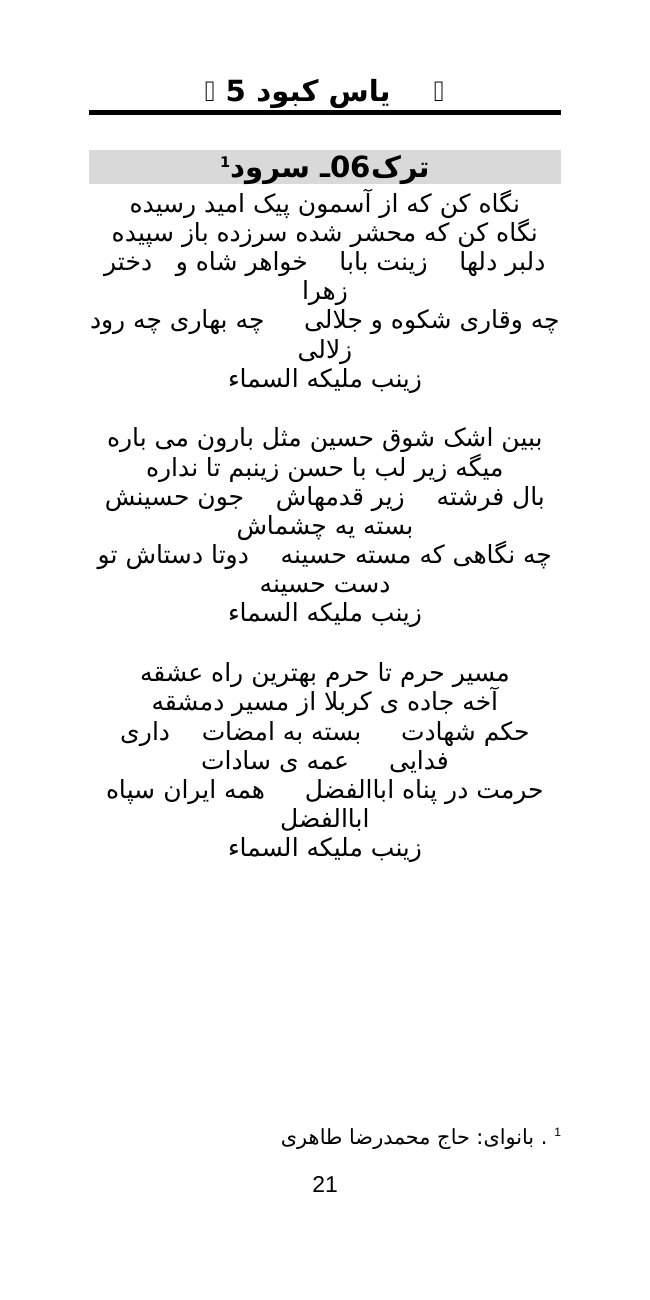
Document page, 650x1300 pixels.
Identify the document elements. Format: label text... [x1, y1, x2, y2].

text نگاه کن که از آسمون پیک امید رسیده [89, 189, 561, 218]
text حکم شهادت بسته به امضات داری فدایی عمه ی سادات [89, 717, 561, 775]
text ببین اشک شوق حسین مثل بارون می باره [89, 424, 561, 453]
text زینب ملیکه السماء [89, 364, 561, 393]
text مسیر حرم تا حرم بهترین راه عشقه [89, 658, 561, 687]
text چه وقاری شکوه و جلالی چه بهاری چه رود زلالی [89, 306, 561, 364]
text زینب ملیکه السماء [89, 833, 561, 862]
text نگاه کن که محشر شده سرزده باز سپیده [89, 218, 561, 247]
text ترک06ـ سرود [89, 150, 561, 184]
text آخه جاده ی کربلا از مسیر دمشقه [89, 687, 561, 717]
text زینب ملیکه السماء [89, 599, 561, 628]
text دلبر دلها زینت بابا خواهر شاه و دختر زهرا [89, 247, 561, 306]
text میگه زیر لب با حسن زینبم تا نداره [89, 453, 561, 482]
text بال فرشته زیر قدمهاش جون حسینش بسته یه چشماش [89, 482, 561, 540]
text چه نگاهی که مسته حسینه دوتا دستاش تو دست حسینه [89, 540, 561, 599]
text حرمت در پناه اباالفضل همه ایران سپاه اباالفضل [89, 775, 561, 833]
